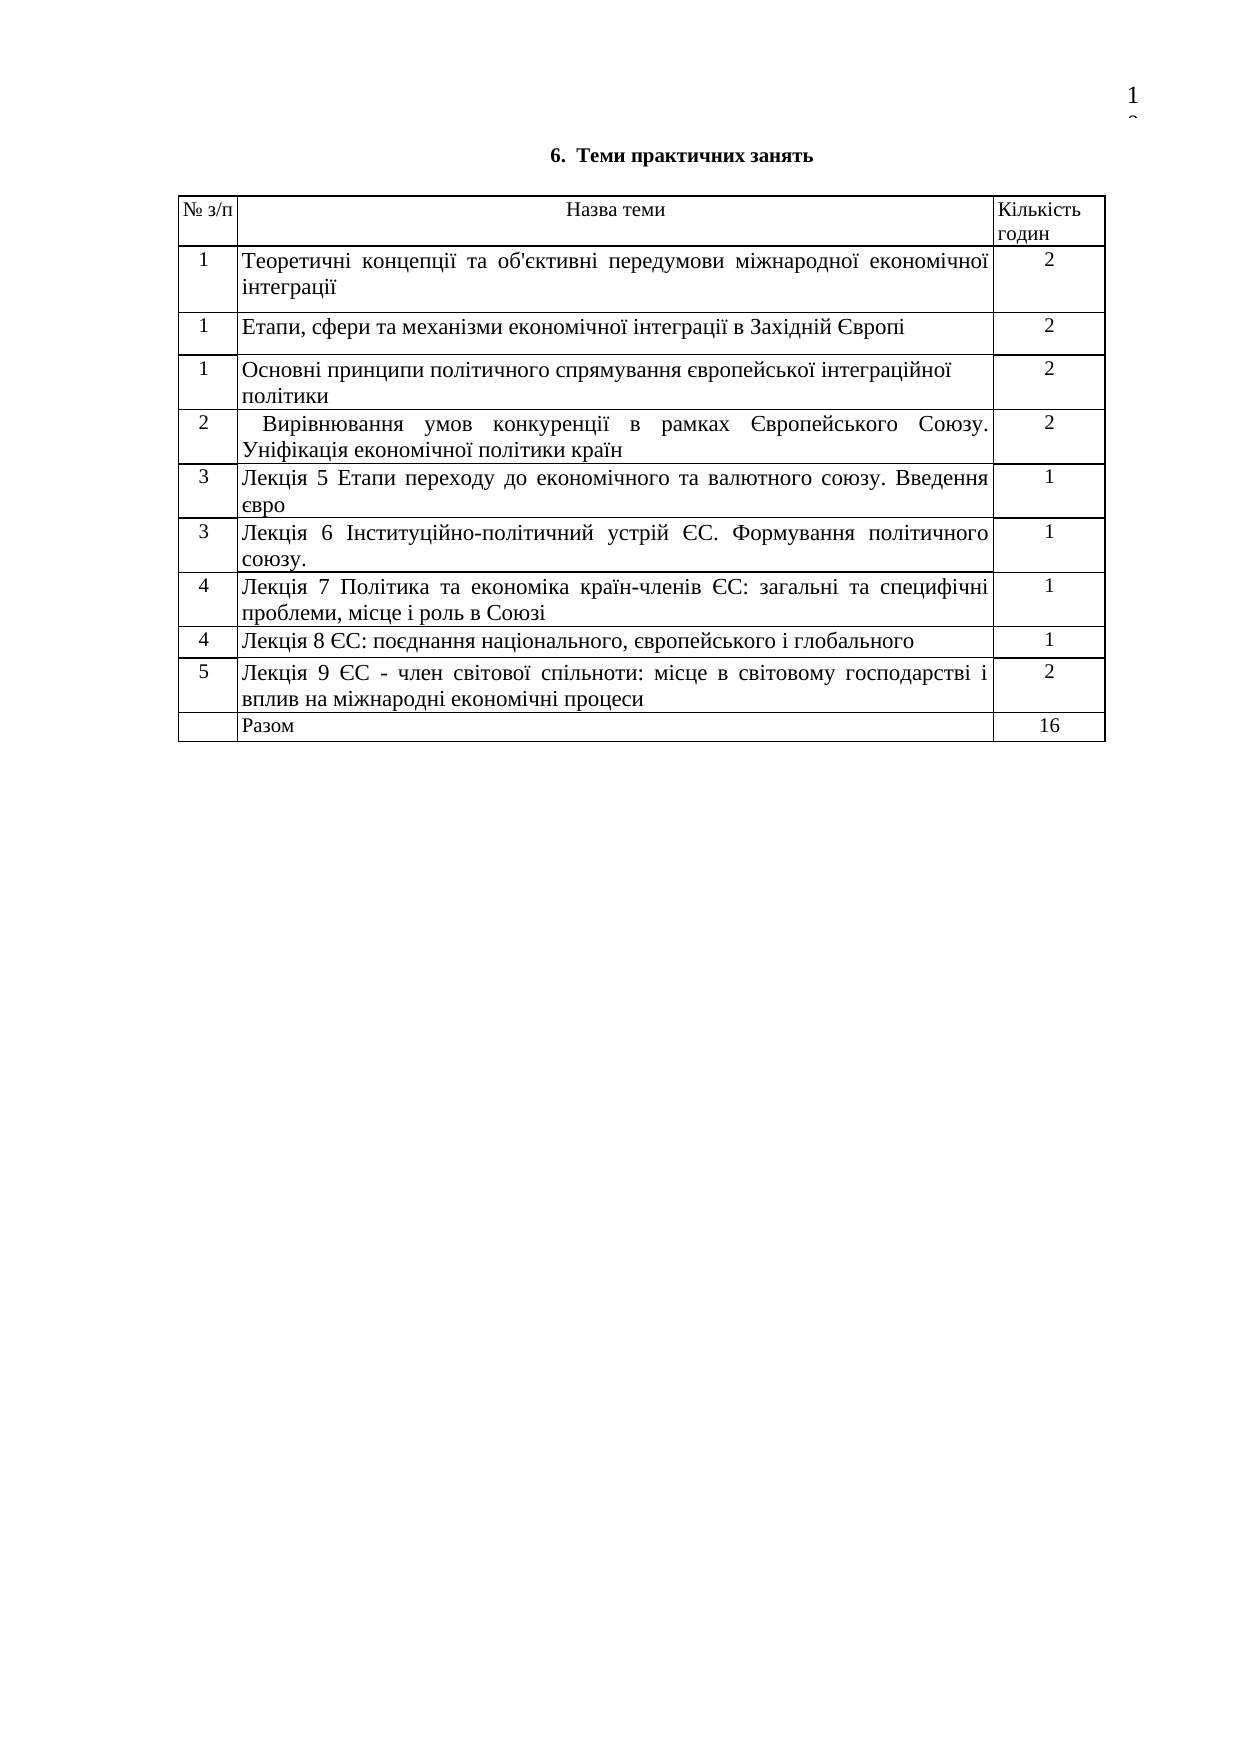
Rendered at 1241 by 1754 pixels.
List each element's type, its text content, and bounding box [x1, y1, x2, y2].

table_cell 3 [179, 465, 237, 517]
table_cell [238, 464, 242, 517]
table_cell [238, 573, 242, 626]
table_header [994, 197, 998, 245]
table_cell 2 [994, 313, 1104, 354]
table_cell Лекція 6 Інституційно-політичний устрій ЄС. Формування політичного союзу. [238, 518, 993, 571]
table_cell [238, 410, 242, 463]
table_cell Разом [238, 713, 993, 741]
table_cell 16 [994, 713, 1104, 741]
table_cell 2 [994, 247, 1104, 312]
text 6. Теми практичних занять [173, 143, 1190, 167]
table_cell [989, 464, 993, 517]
table_cell 4 [179, 573, 237, 626]
table_cell Теоретичні концепції та об'єктивні передумови міжнародної економічної інтеграції [238, 247, 993, 312]
table_cell Лекція 9 ЄС - член світової спільноти: місце в світовому господарстві і вплив на міжнародні економічні процеси [238, 658, 993, 711]
table_header Назва теми [238, 197, 993, 245]
table_cell 1 [994, 627, 1104, 657]
table_cell [179, 713, 237, 741]
table_cell 2 [994, 659, 1104, 711]
table_cell 1 [179, 247, 237, 312]
table_cell 2 [994, 356, 1104, 409]
table_cell 2 [179, 410, 237, 463]
table_cell 1 [994, 465, 1104, 517]
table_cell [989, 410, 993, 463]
table_cell Лекція 8 ЄС: поєднання національного, європейського і глобального [238, 627, 993, 657]
table_cell Етапи, сфери та механізми економічної інтеграції в Західній Європі [238, 313, 993, 354]
table_cell 5 [179, 659, 237, 711]
table_cell 4 [179, 627, 237, 657]
table_cell 1 [179, 313, 237, 354]
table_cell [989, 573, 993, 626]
table_cell 1 [994, 573, 1104, 626]
table_cell 1 [179, 356, 237, 409]
table_cell 2 [994, 410, 1104, 463]
table_cell Основні принципи політичного спрямування європейської інтеграційної політики [238, 355, 993, 409]
table_cell 1 [994, 519, 1104, 571]
table_cell 3 [179, 519, 237, 571]
table_header № з/п [179, 197, 237, 245]
